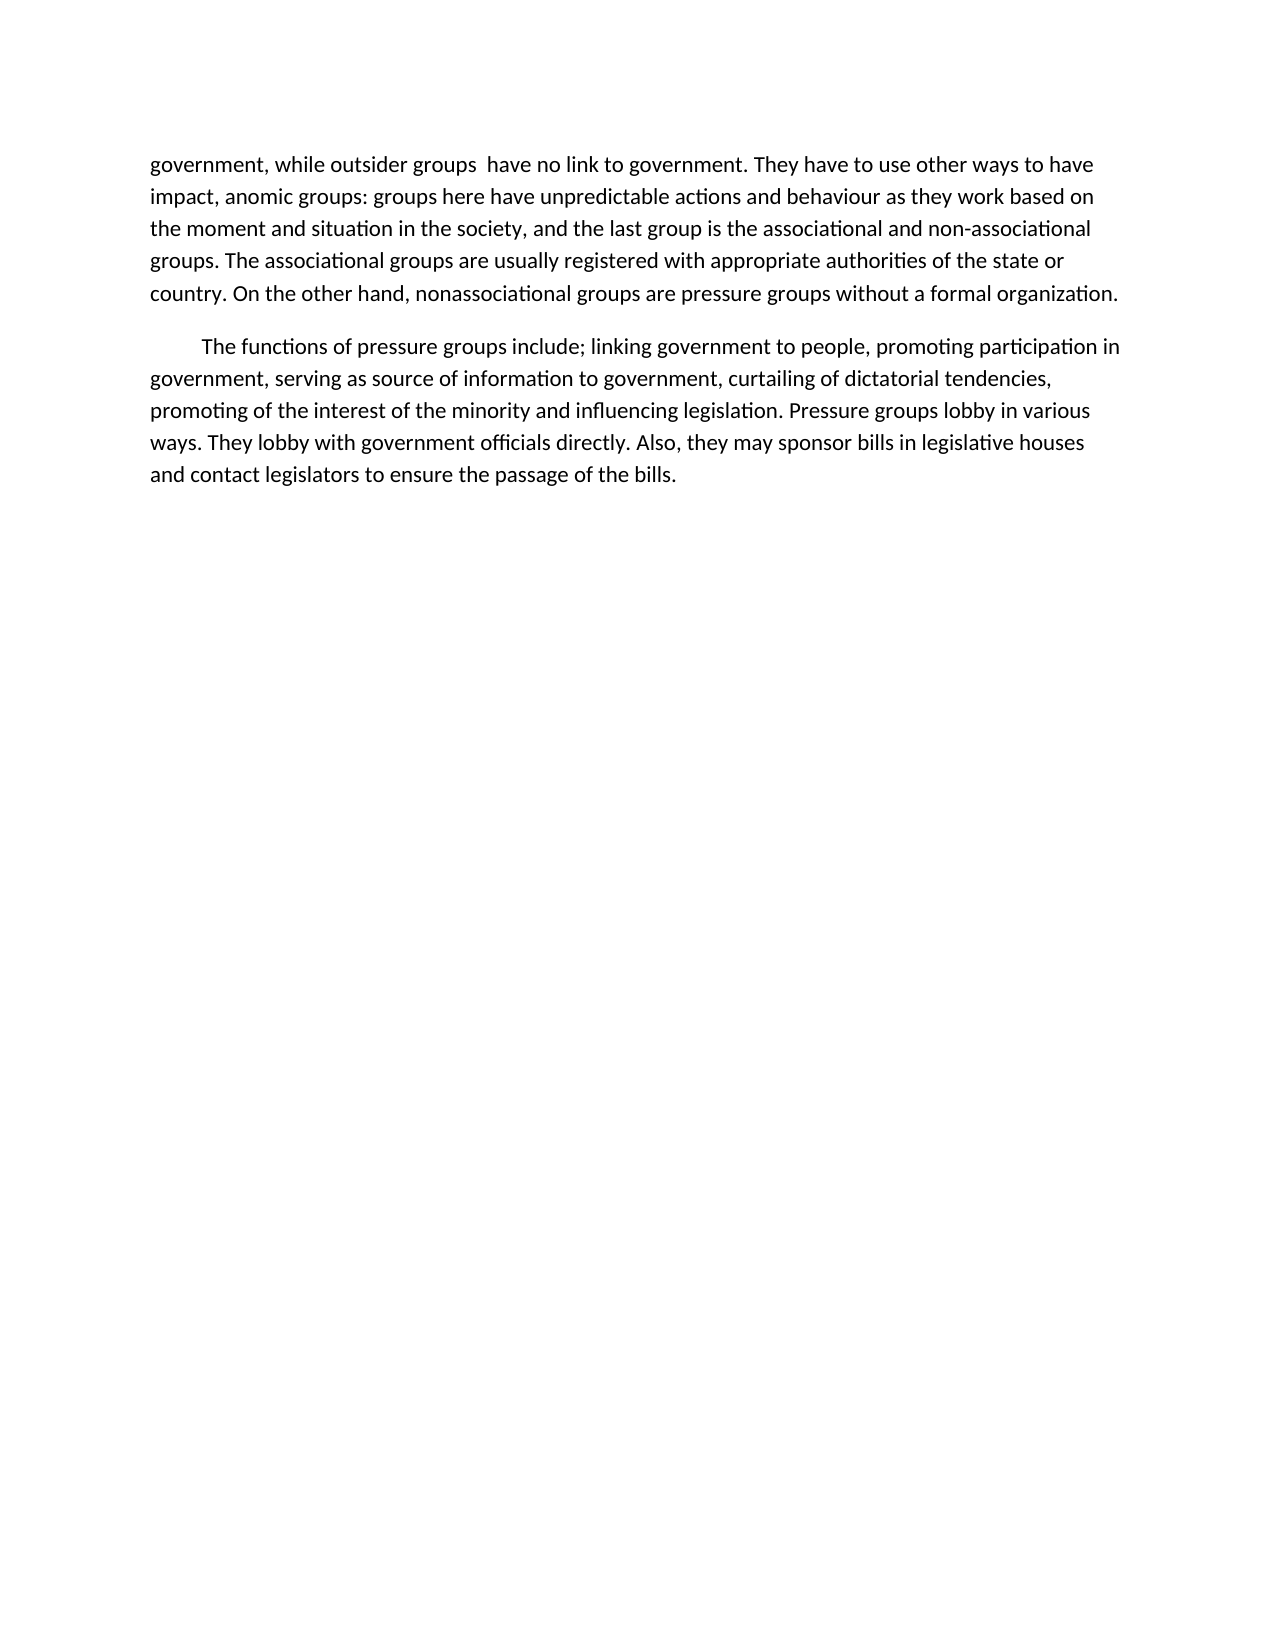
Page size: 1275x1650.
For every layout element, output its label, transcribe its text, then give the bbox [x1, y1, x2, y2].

text The functions of pressure groups include; linking government to people, promoting participation in government, serving as source of information to government, curtailing of dictatorial tendencies, promoting of the interest of the minority and influencing legislation. Pressure groups lobby in various ways. They lobby with government officials directly. Also, they may sponsor bills in legislative houses and contact legislators to ensure the passage of the bills. [150, 332, 1125, 488]
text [150, 150, 1125, 307]
